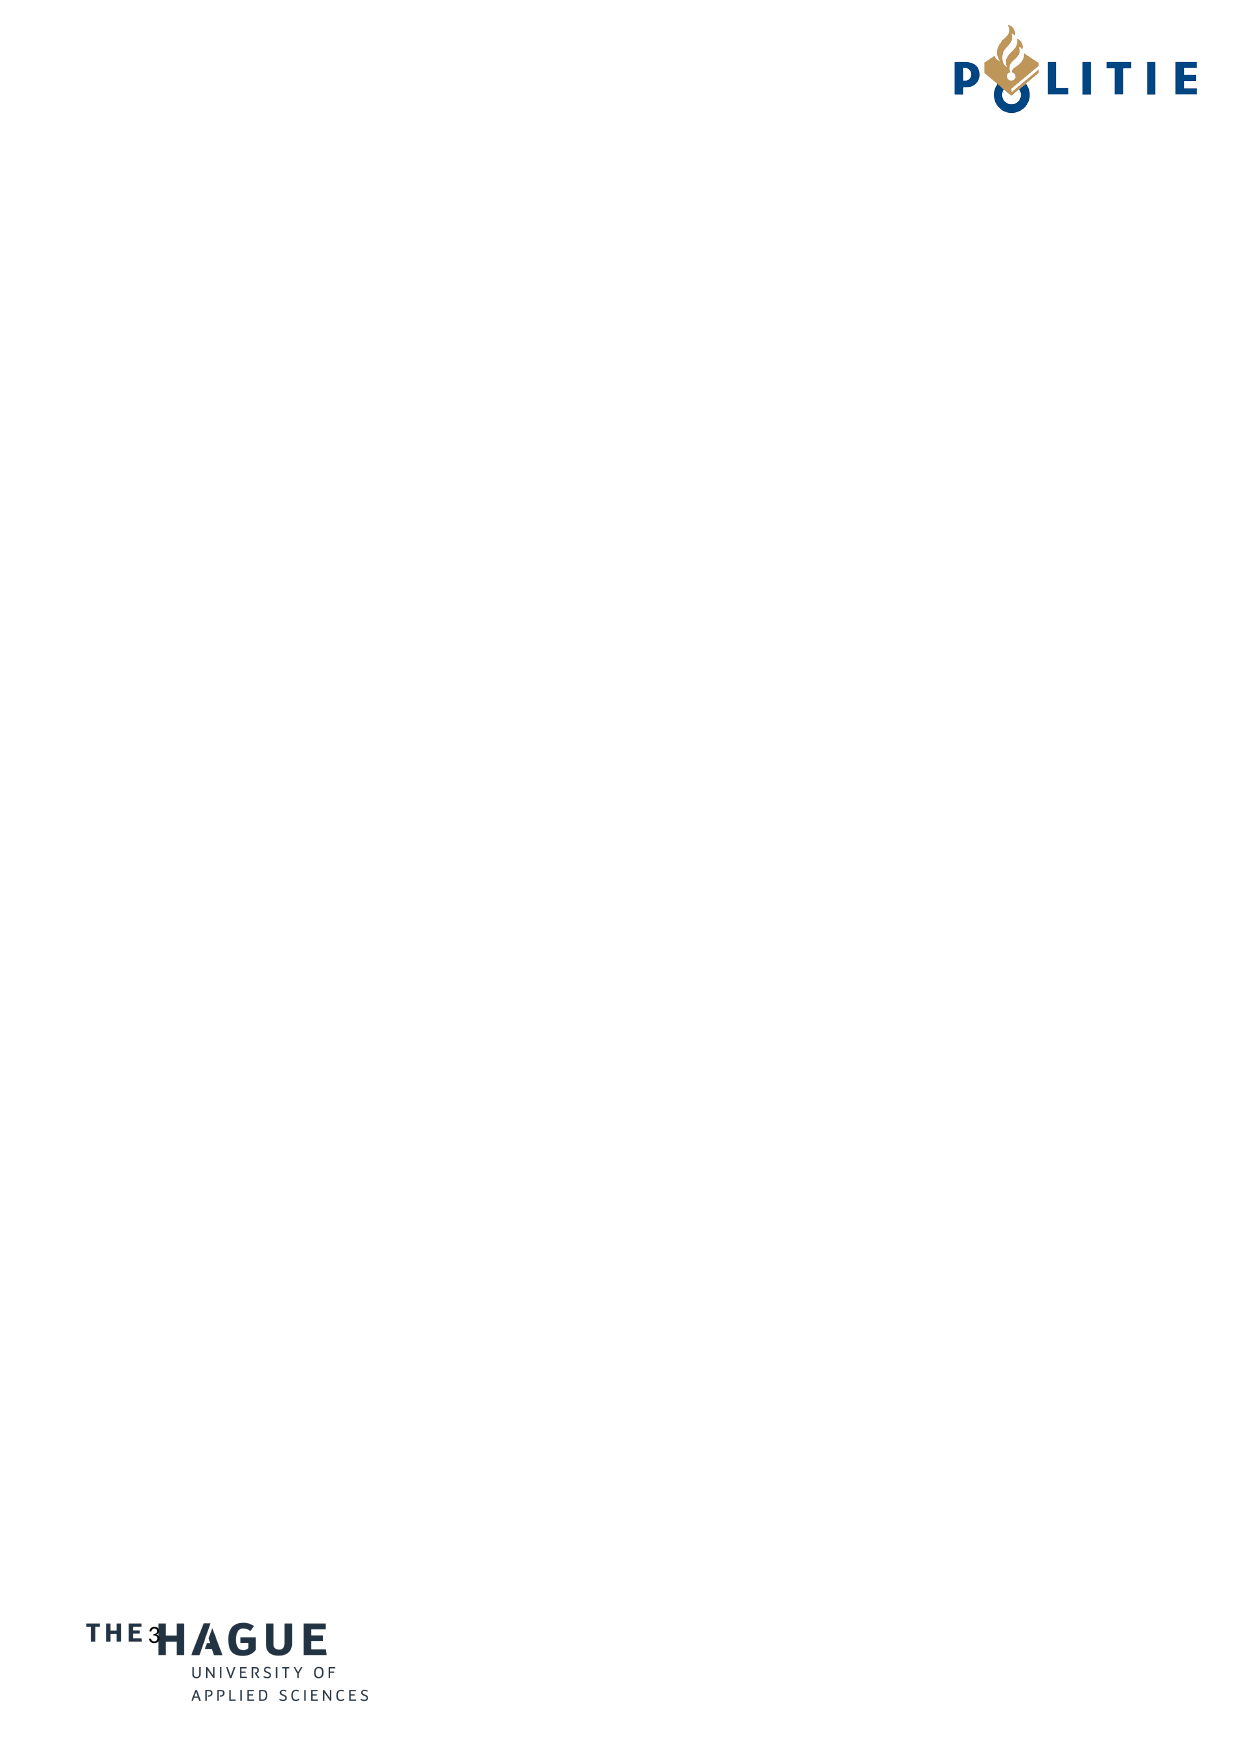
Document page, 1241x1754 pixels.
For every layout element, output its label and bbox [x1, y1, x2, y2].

picture [68, 1605, 386, 1719]
picture [953, 23, 1198, 114]
